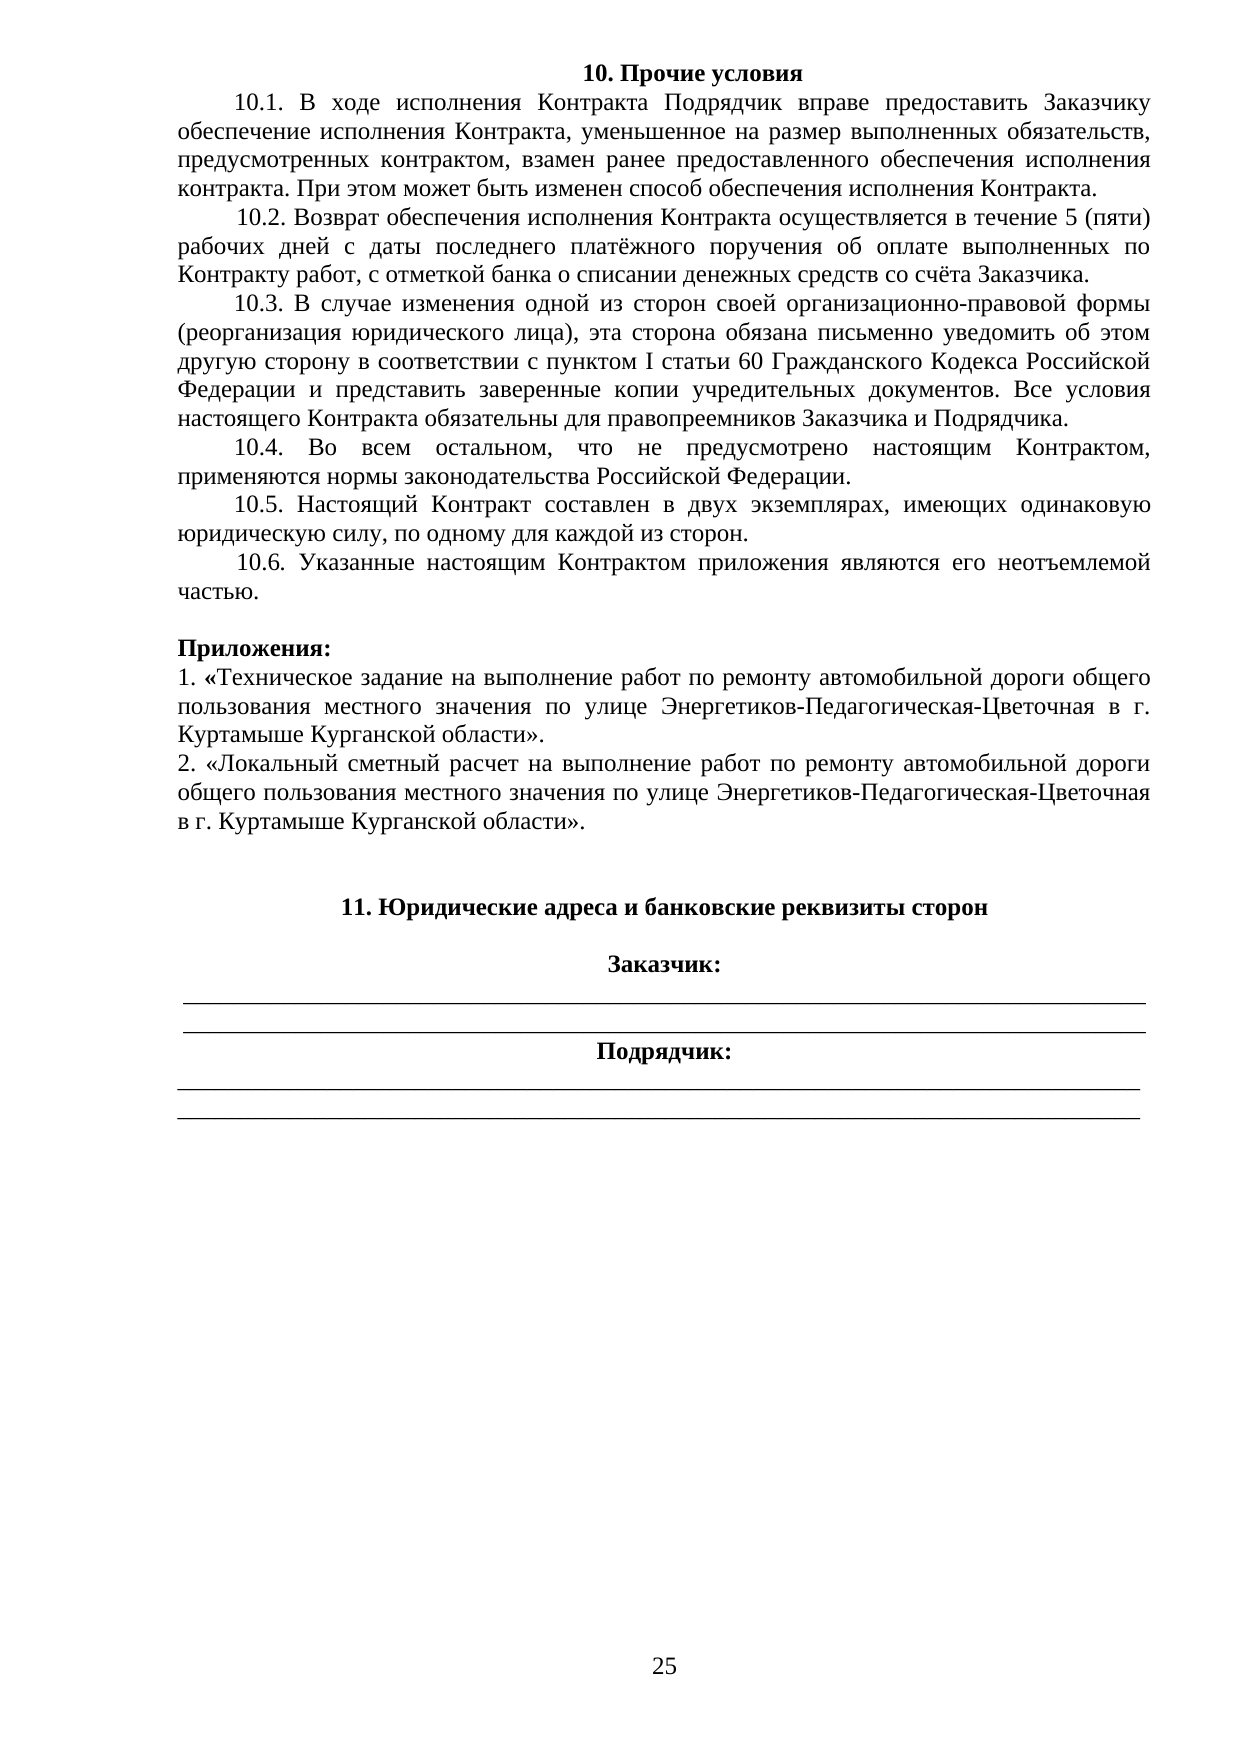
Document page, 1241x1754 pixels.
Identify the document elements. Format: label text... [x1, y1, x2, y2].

text __________________________________________________________________________________________________________________________________________________________ [177, 1064, 1152, 1122]
text 10.5. Настоящий Контракт составлен в двух экземплярах, имеющих одинаковую юридическую силу, по одному для каждой из сторон. [177, 489, 1152, 547]
text 10.3. В случае изменения одной из сторон своей организационно-правовой формы (реорганизация юридического лица), эта сторона обязана письменно уведомить об этом другую сторону в соответствии с пунктом I статьи 60 Гражданского Кодекса Российской Федерации и представить заверенные копии учредительных документов. Все условия настоящего Контракта обязательны для правопреемников Заказчика и Подрядчика. [177, 288, 1152, 432]
text Подрядчик: [177, 1036, 1152, 1064]
text 11. Юридические адреса и банковские реквизиты сторон [177, 892, 1152, 921]
text 10. Прочие условия [177, 58, 1152, 87]
text 10.1. В ходе исполнения Контракта Подрядчик вправе предоставить Заказчику обеспечение исполнения Контракта, уменьшенное на размер выполненных обязательств, предусмотренных контрактом, взамен ранее предоставленного обеспечения исполнения контракта. При этом может быть изменен способ обеспечения исполнения Контракта. [177, 87, 1152, 202]
text 10.6. Указанные настоящим Контрактом приложения являются его неотъемлемой частью. [177, 547, 1152, 604]
text Приложения: [177, 633, 1152, 662]
text 2. «Локальный сметный расчет на выполнение работ по ремонту автомобильной дороги общего пользования местного значения по улице Энергетиков-Педагогическая-Цветочная в г. Куртамыше Курганской области». [177, 748, 1152, 834]
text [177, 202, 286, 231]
text 10.4. Во всем остальном, что не предусмотрено настоящим Контрактом, применяются нормы законодательства Российской Федерации. [177, 432, 1152, 489]
text Заказчик: [177, 949, 1152, 978]
text __________________________________________________________________________________________________________________________________________________________ [177, 978, 1152, 1036]
text 1. «Техническое задание на выполнение работ по ремонту автомобильной дороги общего пользования местного значения по улице Энергетиков-Педагогическая-Цветочная в г. Куртамыше Курганской области». [177, 662, 1152, 748]
text 10.2. Возврат обеспечения исполнения Контракта осуществляется в течение 5 (пяти) рабочих дней с даты последнего платёжного поручения об оплате выполненных по Контракту работ, с отметкой банка о списании денежных средств со счёта Заказчика. [177, 259, 1152, 288]
